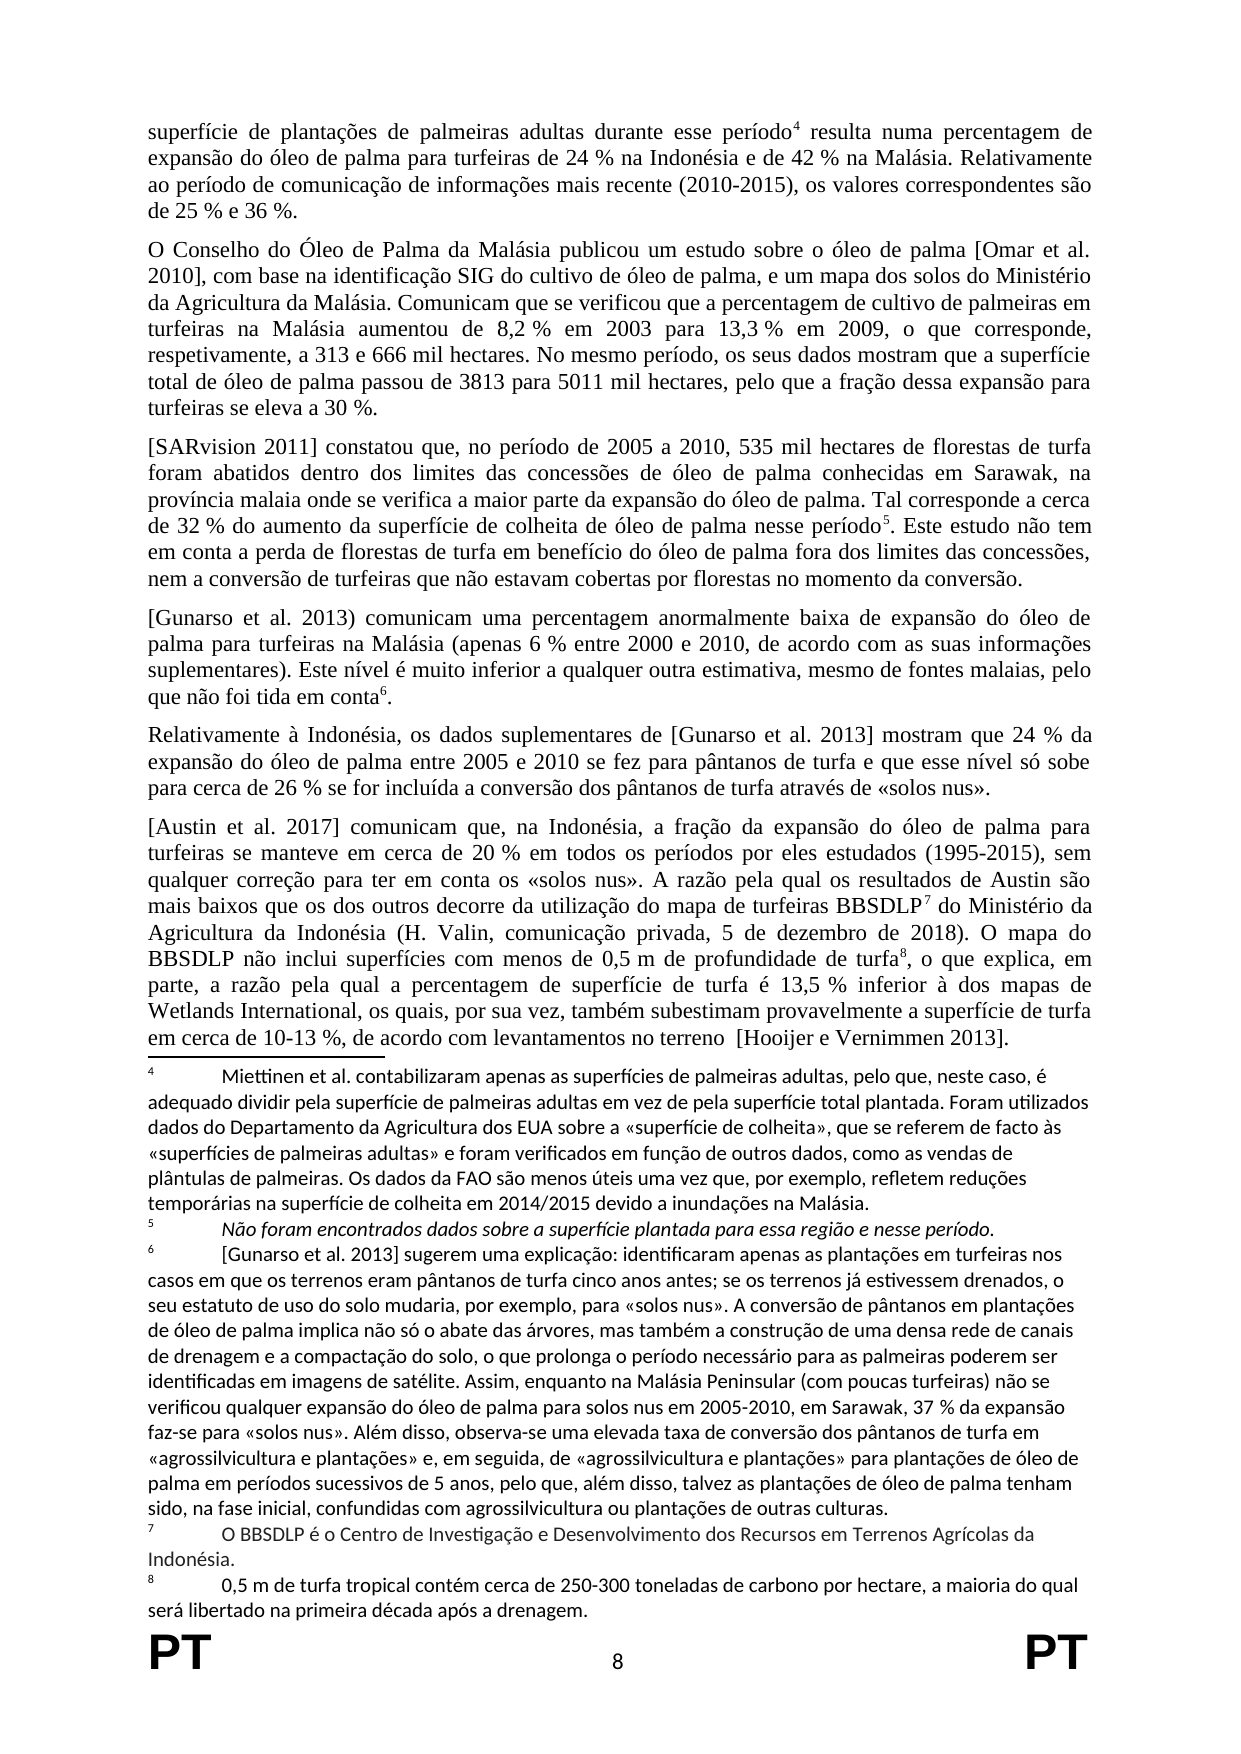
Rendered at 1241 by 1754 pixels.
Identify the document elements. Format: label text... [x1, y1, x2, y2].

text [SARvision 2011] constatou que, no período de 2005 a 2010, 535 mil hectares de florestas de turfa foram abatidos dentro dos limites das concessões de óleo de palma conhecidas em Sarawak, na província malaia onde se verifica a maior parte da expansão do óleo de palma. Tal corresponde a cerca de 32 % do aumento da superfície de colheita de óleo de palma nesse período. Este estudo não tem em conta a perda de florestas de turfa em benefício do óleo de palma fora dos limites das concessões, nem a conversão de turfeiras que não estavam cobertas por florestas no momento da conversão. [148, 433, 1093, 591]
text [148, 118, 1093, 223]
text [Gunarso et al. 2013) comunicam uma percentagem anormalmente baixa de expansão do óleo de palma para turfeiras na Malásia (apenas 6 % entre 2000 e 2010, de acordo com as suas informações suplementares). Este nível é muito inferior a qualquer outra estimativa, mesmo de fontes malaias, pelo que não foi tida em conta. [148, 604, 1093, 709]
text Relativamente à Indonésia, os dados suplementares de [Gunarso et al. 2013] mostram que 24 % da expansão do óleo de palma entre 2005 e 2010 se fez para pântanos de turfa e que esse nível só sobe para cerca de 26 % se for incluída a conversão dos pântanos de turfa através de «solos nus». [148, 722, 1093, 801]
text [Austin et al. 2017] comunicam que, na Indonésia, a fração da expansão do óleo de palma para turfeiras se manteve em cerca de 20 % em todos os períodos por eles estudados (1995-2015), sem qualquer correção para ter em conta os «solos nus». A razão pela qual os resultados de Austin são mais baixos que os dos outros decorre da utilização do mapa de turfeiras BBSDLP do Ministério da Agricultura da Indonésia (H. Valin, comunicação privada, 5 de dezembro de 2018). O mapa do BBSDLP não inclui superfícies com menos de 0,5 m de profundidade de turfa, o que explica, em parte, a razão pela qual a percentagem de superfície de turfa é 13,5 % inferior à dos mapas de Wetlands International, os quais, por sua vez, também subestimam provavelmente a superfície de turfa em cerca de 10-13 %, de acordo com levantamentos no terreno [Hooijer e Vernimmen 2013]. [148, 813, 1093, 1050]
text O Conselho do Óleo de Palma da Malásia publicou um estudo sobre o óleo de palma [Omar et al. 2010], com base na identificação SIG do cultivo de óleo de palma, e um mapa dos solos do Ministério da Agricultura da Malásia. Comunicam que se verificou que a percentagem de cultivo de palmeiras em turfeiras na Malásia aumentou de 8,2 % em 2003 para 13,3 % em 2009, o que corresponde, respetivamente, a 313 e 666 mil hectares. No mesmo período, os seus dados mostram que a superfície total de óleo de palma passou de 3813 para 5011 mil hectares, pelo que a fração dessa expansão para turfeiras se eleva a 30 %. [148, 236, 1093, 421]
